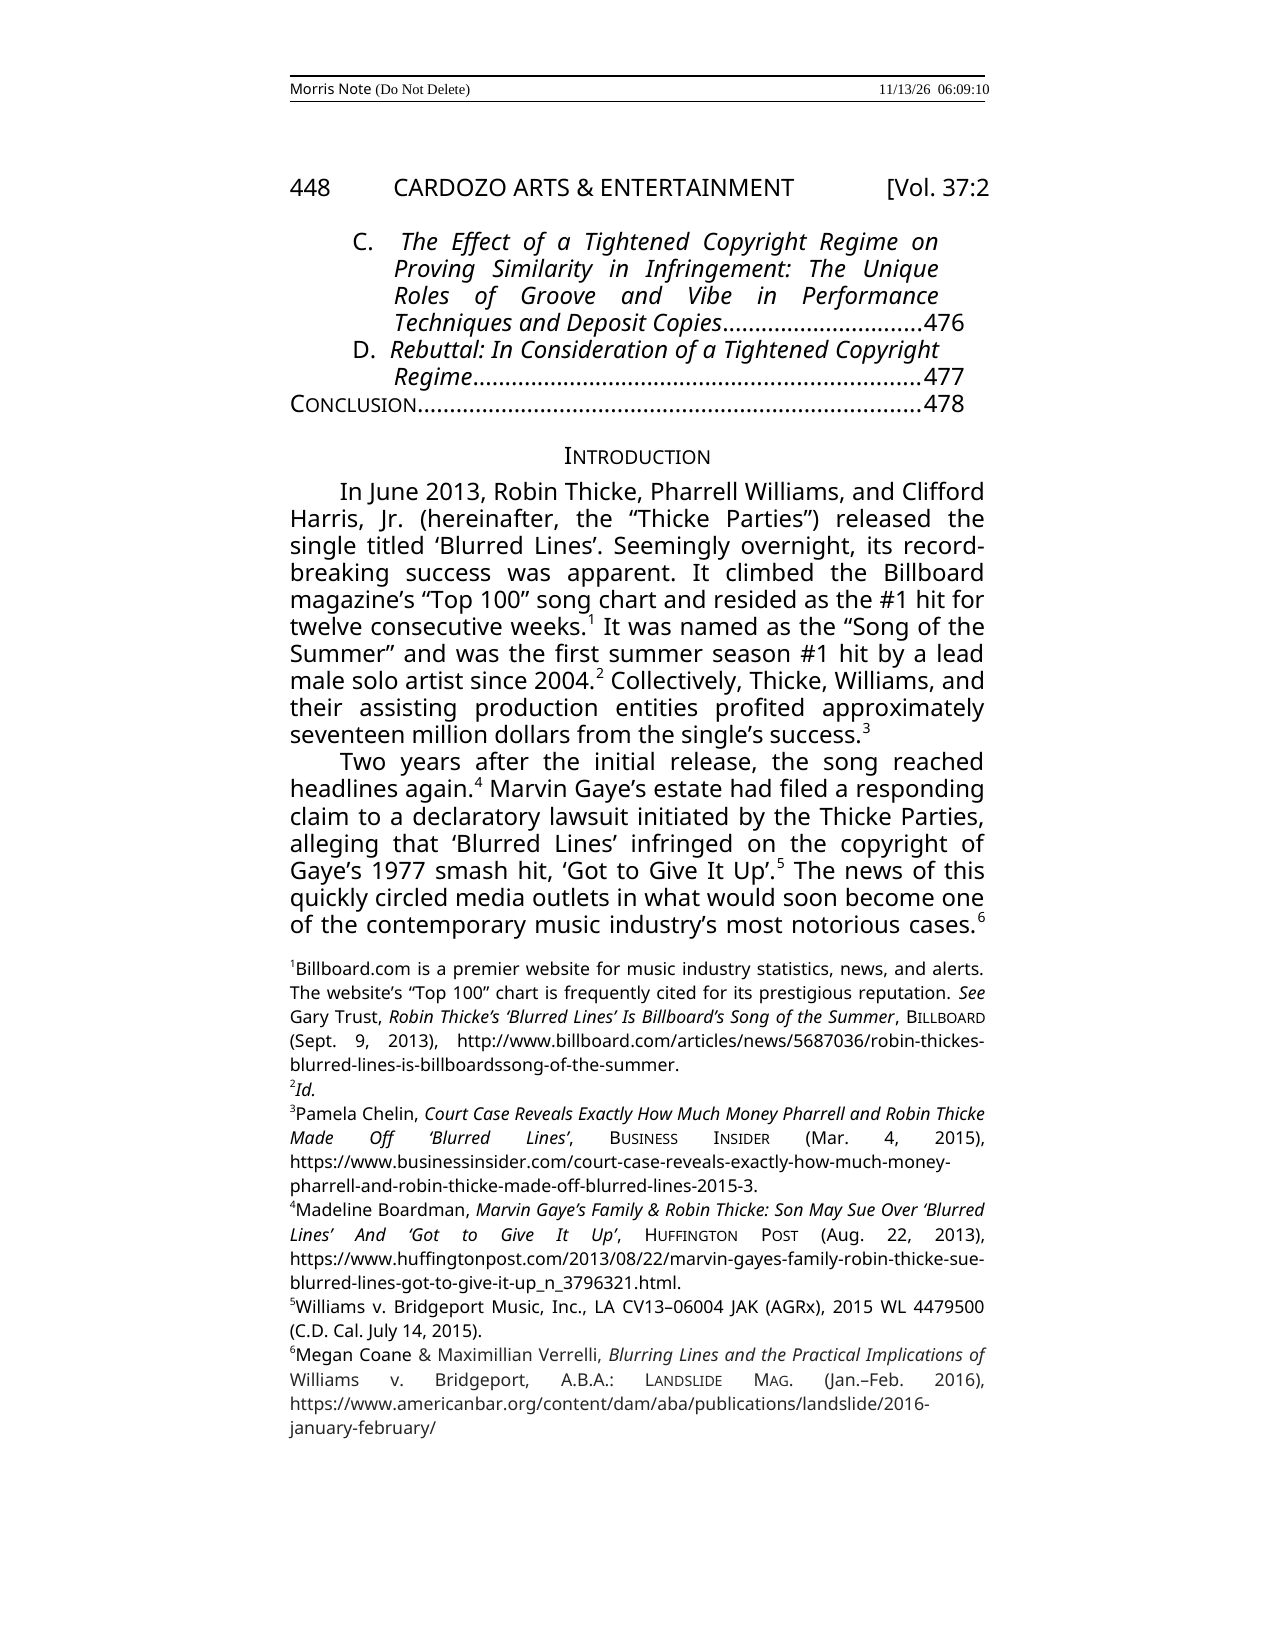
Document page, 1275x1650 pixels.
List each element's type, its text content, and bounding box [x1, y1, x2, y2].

text In June 2013, Robin Thicke, Pharrell Williams, and Clifford Harris, Jr. (hereinafter, the “Thicke Parties”) released the single titled ‘Blurred Lines’. Seemingly overnight, its record-breaking success was apparent. It climbed the Billboard magazine’s “Top 100” song chart and resided as the #1 hit for twelve consecutive weeks. It was named as the “Song of the Summer” and was the first summer season #1 hit by a lead male solo artist since 2004. Collectively, Thicke, Williams, and their assisting production entities profited approximately seventeen million dollars from the single’s success. [289, 478, 985, 749]
text Introduction [289, 443, 985, 470]
text Two years after the initial release, the song reached headlines again. Marvin Gaye’s estate had filed a responding claim to a declaratory lawsuit initiated by the Thicke Parties, alleging that ‘Blurred Lines’ infringed on the copyright of Gaye’s 1977 smash hit, ‘Got to Give It Up’. The news of this quickly circled media outlets in what would soon become one of the contemporary music industry’s most notorious cases. The Gaye estate eventually won approximately seven million for the claimed infringement, making it the highest damage amount ever rewarded for a domestic copyright infringement claim. Cementing the district court’s decision, besides various procedural and evidentiary errors, was the notion that substantial similarities between the “groove” or “feel” of compositions can be enough to inculpate an alleged infringer—a novel statement for copyright law. The decision in Williams v. Bridgeport Music, Inc. quickly reverberated across the national music industry and proved highly controversial: some applauded its progressive viewpoint, while others lauded it as an improper application of an otherwise familiar copyright regime. The district court’s decision was appealed and upheld. [289, 749, 985, 939]
text C. The Effect of a Tightened Copyright Regime on Proving Similarity in Infringement: The Unique Roles of Groove and Vibe in Performance Techniques and Deposit Copies 476 [352, 228, 939, 337]
text Conclusion 478 [289, 391, 939, 418]
text D. Rebuttal: In Consideration of a Tightened Copyright Regime 477 [352, 337, 939, 391]
